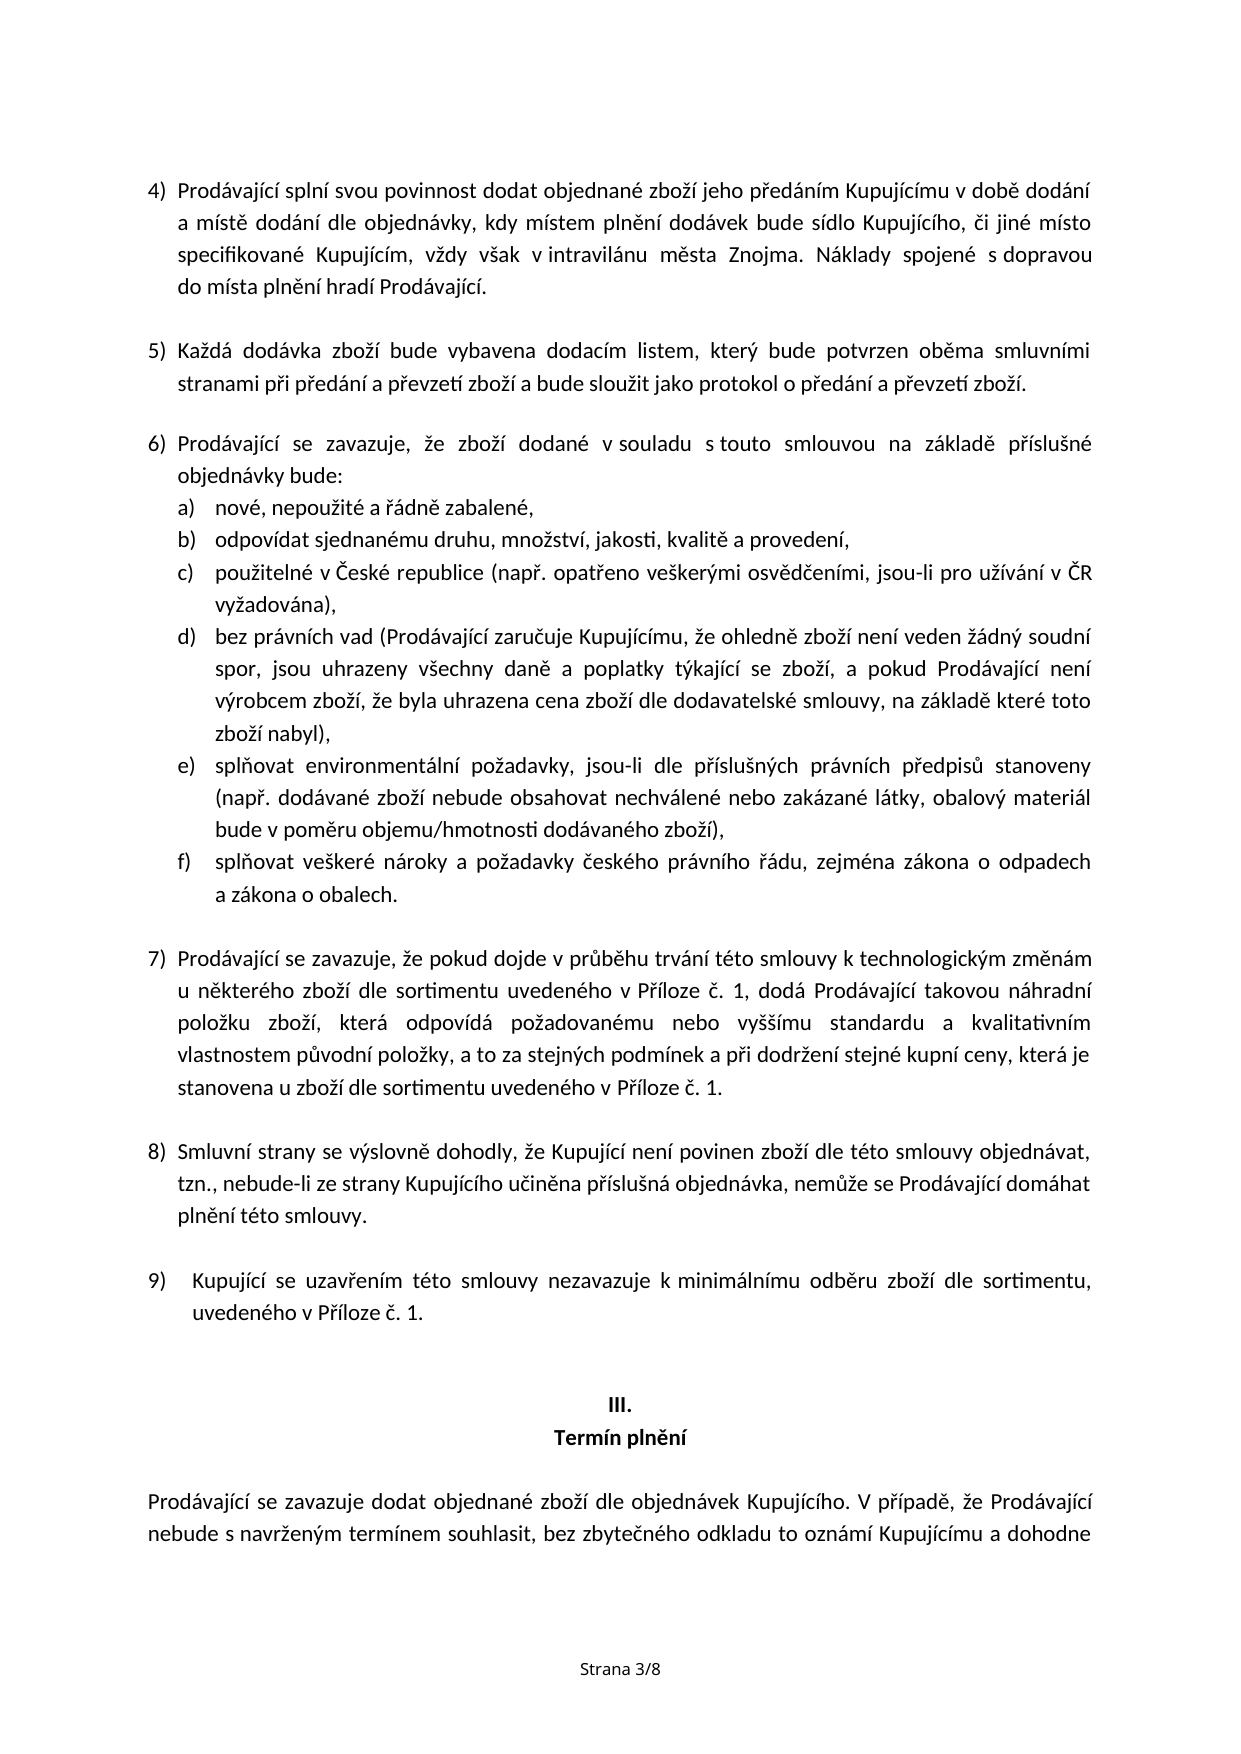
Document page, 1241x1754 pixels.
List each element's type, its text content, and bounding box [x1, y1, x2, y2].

list Kupující se uzavřením této smlouvy nezavazuje k minimálnímu odběru zboží dle sortimentu, uvedeného v Příloze č. 1. [148, 1266, 1092, 1326]
list III. [148, 1391, 1092, 1418]
list Každá dodávka zboží bude vybavena dodacím listem, který bude potvrzen oběma smluvními stranami při předání a převzetí zboží a bude sloužit jako protokol o předání a převzetí zboží. [148, 337, 1092, 397]
list bez právních vad (Prodávající zaručuje Kupujícímu, že ohledně zboží není veden žádný soudní spor, jsou uhrazeny všechny daně a poplatky týkající se zboží, a pokud Prodávající není výrobcem zboží, že byla uhrazena cena zboží dle dodavatelské smlouvy, na základě které toto zboží nabyl), [177, 622, 1092, 747]
list Prodávající se zavazuje, že pokud dojde v průběhu trvání této smlouvy k technologickým změnám u některého zboží dle sortimentu uvedeného v Příloze č. 1, dodá Prodávající takovou náhradní položku zboží, která odpovídá požadovanému nebo vyššímu standardu a kvalitativním vlastnostem původní položky, a to za stejných podmínek a při dodržení stejné kupní ceny, která je stanovena u zboží dle sortimentu uvedeného v Příloze č. 1. [148, 944, 1092, 1101]
list odpovídat sjednanému druhu, množství, jakosti, kvalitě a provedení, [177, 526, 1092, 554]
list splňovat veškeré nároky a požadavky českého právního řádu, zejména zákona o odpadech a zákona o obalech. [177, 847, 1092, 908]
list Prodávající se zavazuje, že zboží dodané v souladu s touto smlouvou na základě příslušné objednávky bude: [148, 429, 1092, 489]
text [148, 1487, 1092, 1547]
list Smluvní strany se výslovně dohodly, že Kupující není povinen zboží dle této smlouvy objednávat, tzn., nebude-li ze strany Kupujícího učiněna příslušná objednávka, nemůže se Prodávající domáhat plnění této smlouvy. [148, 1137, 1092, 1229]
list splňovat environmentální požadavky, jsou-li dle příslušných právních předpisů stanoveny (např. dodávané zboží nebude obsahovat nechválené nebo zakázané látky, obalový materiál bude v poměru objemu/hmotnosti dodávaného zboží), [177, 751, 1092, 843]
list Termín plnění [148, 1423, 1092, 1451]
list nové, nepoužité a řádně zabalené, [177, 493, 1092, 521]
list použitelné v České republice (např. opatřeno veškerými osvědčeními, jsou-li pro užívání v ČR vyžadována), [177, 558, 1092, 618]
list Prodávající splní svou povinnost dodat objednané zboží jeho předáním Kupujícímu v době dodání a místě dodání dle objednávky, kdy místem plnění dodávek bude sídlo Kupujícího, či jiné místo specifikované Kupujícím, vždy však v intravilánu města Znojma. Náklady spojené s dopravou do místa plnění hradí Prodávající. [148, 176, 1092, 300]
